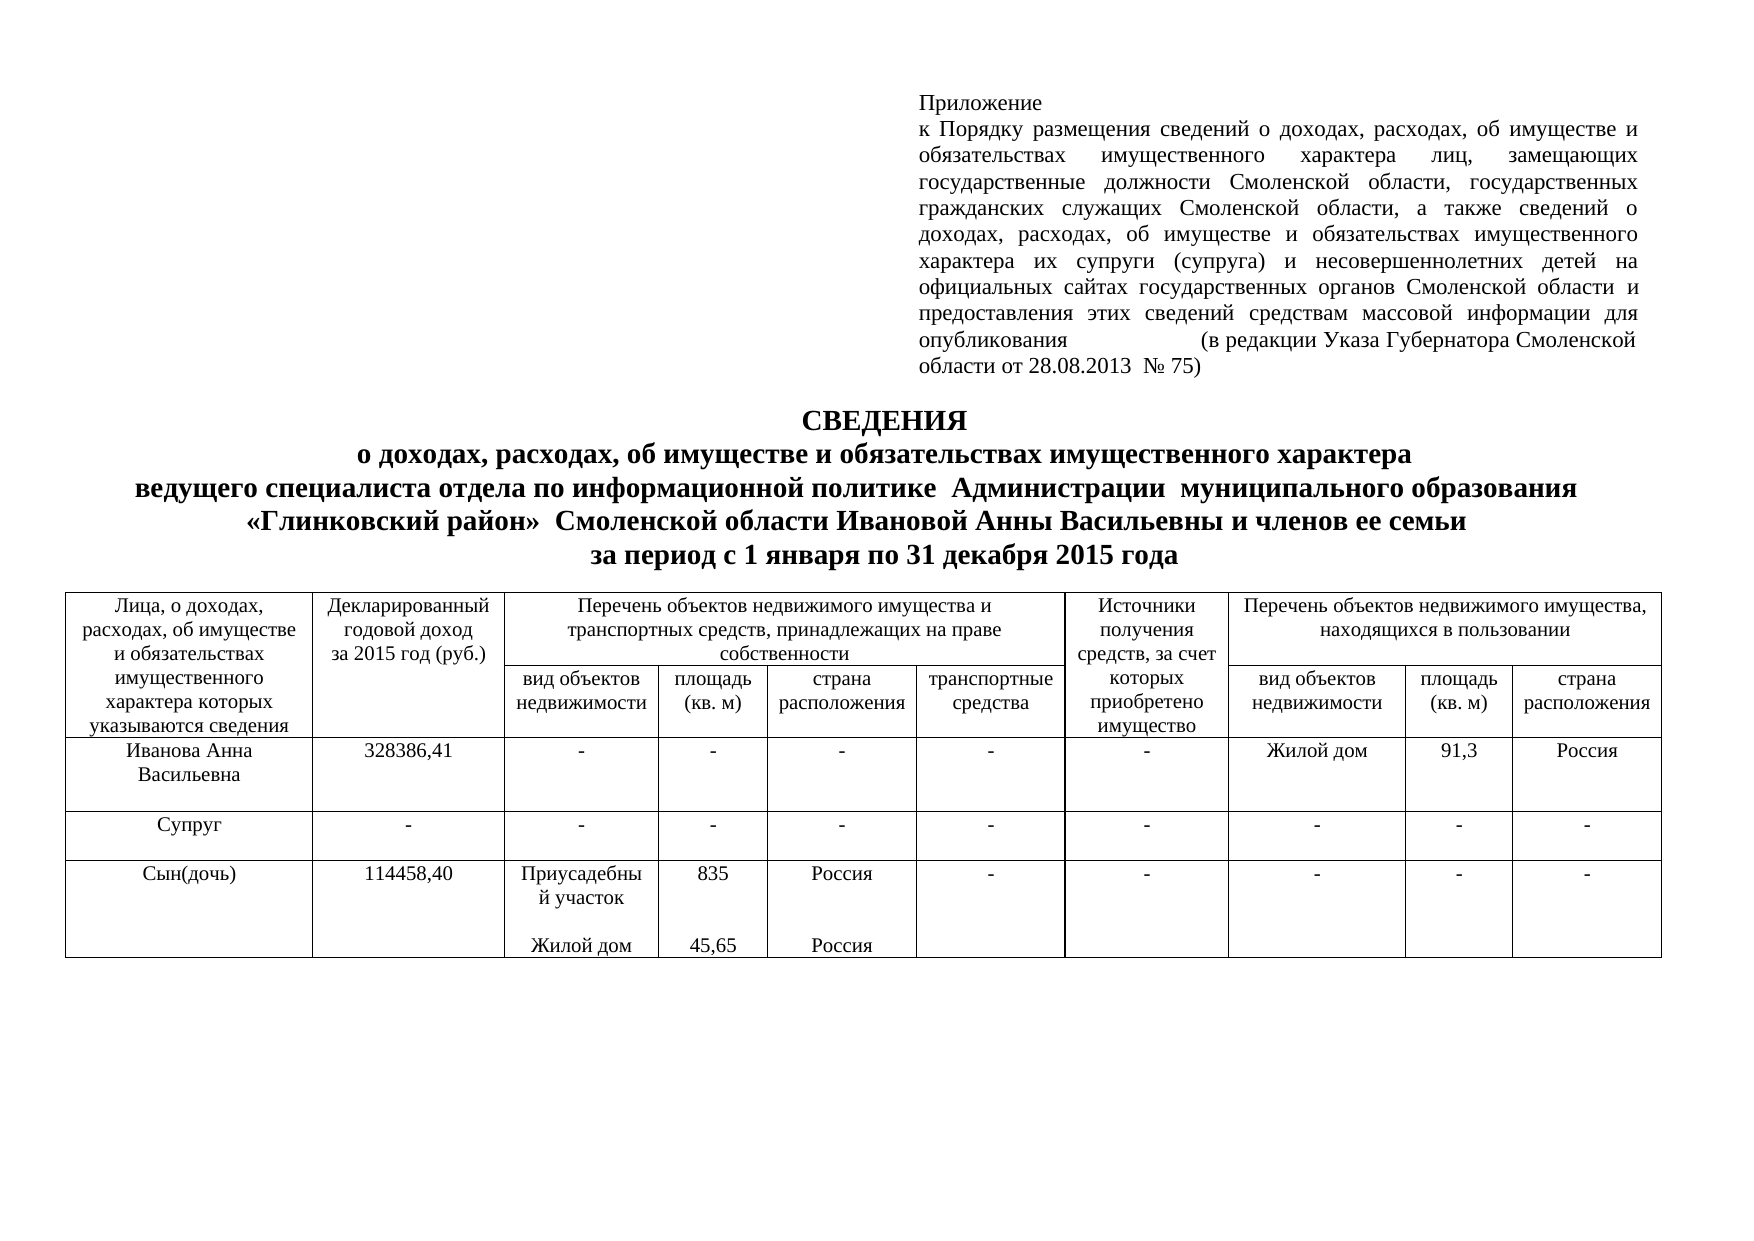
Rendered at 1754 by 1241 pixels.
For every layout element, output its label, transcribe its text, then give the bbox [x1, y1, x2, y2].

table_cell вид объектов недвижимости [1229, 666, 1405, 737]
table_cell Жилой дом [1229, 738, 1405, 811]
table_cell Супруг [66, 812, 312, 860]
table_cell площадь (кв. м) [1406, 666, 1512, 737]
table_header Перечень объектов недвижимого имущества и транспортных средств, принадлежащих на праве собственности [505, 593, 1064, 665]
table_cell 328386,41 [313, 738, 504, 811]
table_cell - [768, 738, 916, 811]
table_cell - [1406, 861, 1512, 957]
table_header Перечень объектов недвижимого имущества, находящихся в пользовании [1229, 593, 1661, 665]
text о доходах, расходах, об имуществе и обязательствах имущественного характера [77, 436, 1636, 470]
text ведущего специалиста отдела по информационной политике Администрации муниципального образования «Глинковский район» Смоленской области Ивановой Анны Васильевны и членов ее семьи [77, 470, 1636, 537]
table_cell - [1066, 812, 1228, 860]
table_cell транспортные средства [917, 666, 1064, 737]
table_cell - [917, 861, 1064, 957]
table_cell 114458,40 [313, 861, 504, 957]
table_cell - [1513, 861, 1661, 957]
table_header Лица, о доходах, расходах, об имуществе и обязательствах имущественного характера которых указываются сведения [66, 593, 312, 737]
table_cell - [659, 738, 767, 811]
table_header Источники получения средств, за счет которых приобретено имущество [1066, 593, 1228, 737]
table_cell страна расположения [1513, 666, 1661, 737]
table_cell - [313, 812, 504, 860]
table_cell Приусадебный участок Жилой дом [505, 861, 658, 957]
table_cell - [1066, 738, 1228, 811]
table_cell - [1406, 812, 1512, 860]
text за период с 1 января по 31 декабря 2015 года [77, 537, 1636, 570]
table_cell Россия [1513, 738, 1661, 811]
table_cell - [505, 812, 658, 860]
table_cell - [505, 738, 658, 811]
table_cell страна расположения [768, 666, 916, 737]
table_cell - [917, 812, 1064, 860]
table_cell - [1513, 812, 1661, 860]
text Приложение [918, 89, 1636, 115]
table_cell - [768, 812, 916, 860]
table_cell площадь (кв. м) [659, 666, 767, 737]
table_cell - [1066, 861, 1228, 957]
table_cell - [1229, 812, 1405, 860]
table_cell - [1229, 861, 1405, 957]
table_cell - [917, 738, 1064, 811]
table_header Декларированный годовой доход за 2015 год (руб.) [313, 593, 504, 737]
table_cell вид объектов недвижимости [505, 666, 658, 737]
text СВЕДЕНИЯ [77, 403, 1636, 436]
table_cell 91,3 [1406, 738, 1512, 811]
table_cell 835 45,65 [659, 861, 767, 957]
table_cell Россия Россия [768, 861, 916, 957]
table_cell - [659, 812, 767, 860]
table_cell Сын(дочь) [66, 861, 312, 957]
title к Порядку размещения сведений о доходах, расходах, об имуществе и обязательствах имущественного характера лиц, замещающих государственные должности Смоленской области, государственных гражданских служащих Смоленской области, а также сведений о доходах, расходах, об имуществе и обязательствах имущественного характера их супруги (супруга) и несовершеннолетних детей на официальных сайтах государственных органов Смоленской области и предоставления этих сведений средствам массовой информации для опубликования (в редакции Указа Губернатора Смоленской области от 28.08.2013 № 75) [918, 115, 1639, 378]
table_cell Иванова Анна Васильевна [66, 738, 312, 811]
